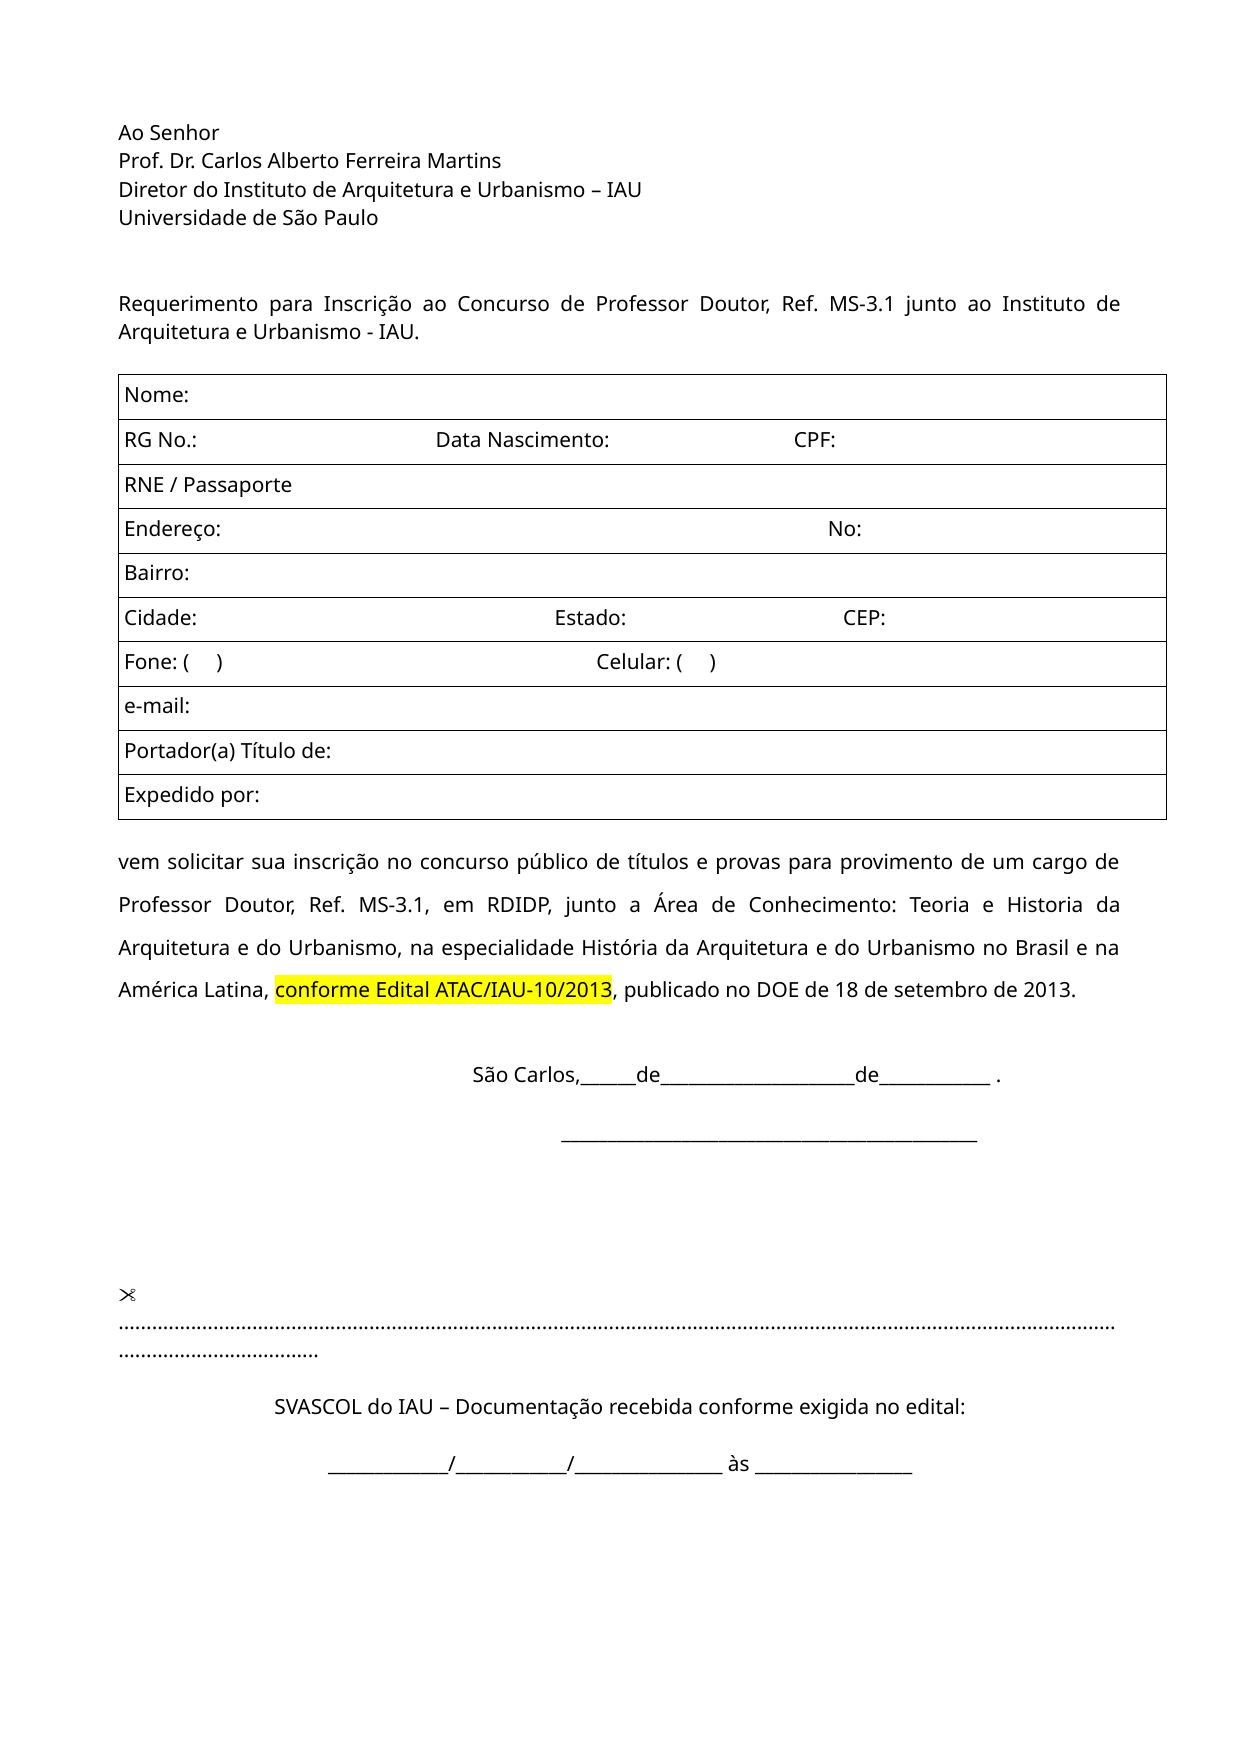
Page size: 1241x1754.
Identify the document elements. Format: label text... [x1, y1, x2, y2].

text vem solicitar sua inscrição no concurso público de títulos e provas para provimento de um cargo de Professor Doutor, Ref. MS-3.1, em RDIDP, junto a Área de Conhecimento: Teoria e Historia da Arquitetura e do Urbanismo, na especialidade História da Arquitetura e do Urbanismo no Brasil e na América Latina, conforme Edital ATAC/IAU-10/2013, publicado no DOE de 18 de setembro de 2013. [118, 847, 1122, 1004]
text Ao Senhor [118, 118, 1122, 147]
text Universidade de São Paulo [118, 203, 1122, 232]
text Prof. Dr. Carlos Alberto Ferreira Martins [118, 147, 1122, 175]
table_cell Fone: ( ) Celular: ( ) [119, 642, 1166, 686]
table_cell Expedido por: [119, 775, 1166, 819]
table_cell Cidade: Estado: CEP: [119, 598, 1166, 641]
table_cell Bairro: [119, 554, 1166, 597]
text Requerimento para Inscrição ao Concurso de Professor Doutor, Ref. MS-3.1 junto ao Instituto de Arquitetura e Urbanismo - IAU. [118, 289, 1122, 346]
table_cell RNE / Passaporte [119, 465, 1166, 508]
text ....................................................................................................................................................................................................................... [118, 1259, 1122, 1364]
table_cell e-mail: [119, 687, 1166, 730]
text São Carlos,______de_____________________de____________ . [118, 1060, 1122, 1089]
table_cell Portador(a) Título de: [119, 731, 1166, 774]
text _____________________________________________ [487, 1117, 1122, 1146]
text Diretor do Instituto de Arquitetura e Urbanismo – IAU [118, 175, 1122, 203]
text SVASCOL do IAU – Documentação recebida conforme exigida no edital: [118, 1392, 1122, 1421]
table_header Nome: [119, 375, 1166, 419]
table_cell RG No.: Data Nascimento: CPF: [119, 420, 1166, 463]
table_cell Endereço: No: [119, 509, 1166, 552]
text _____________/____________/________________ às _________________ [118, 1449, 1122, 1478]
